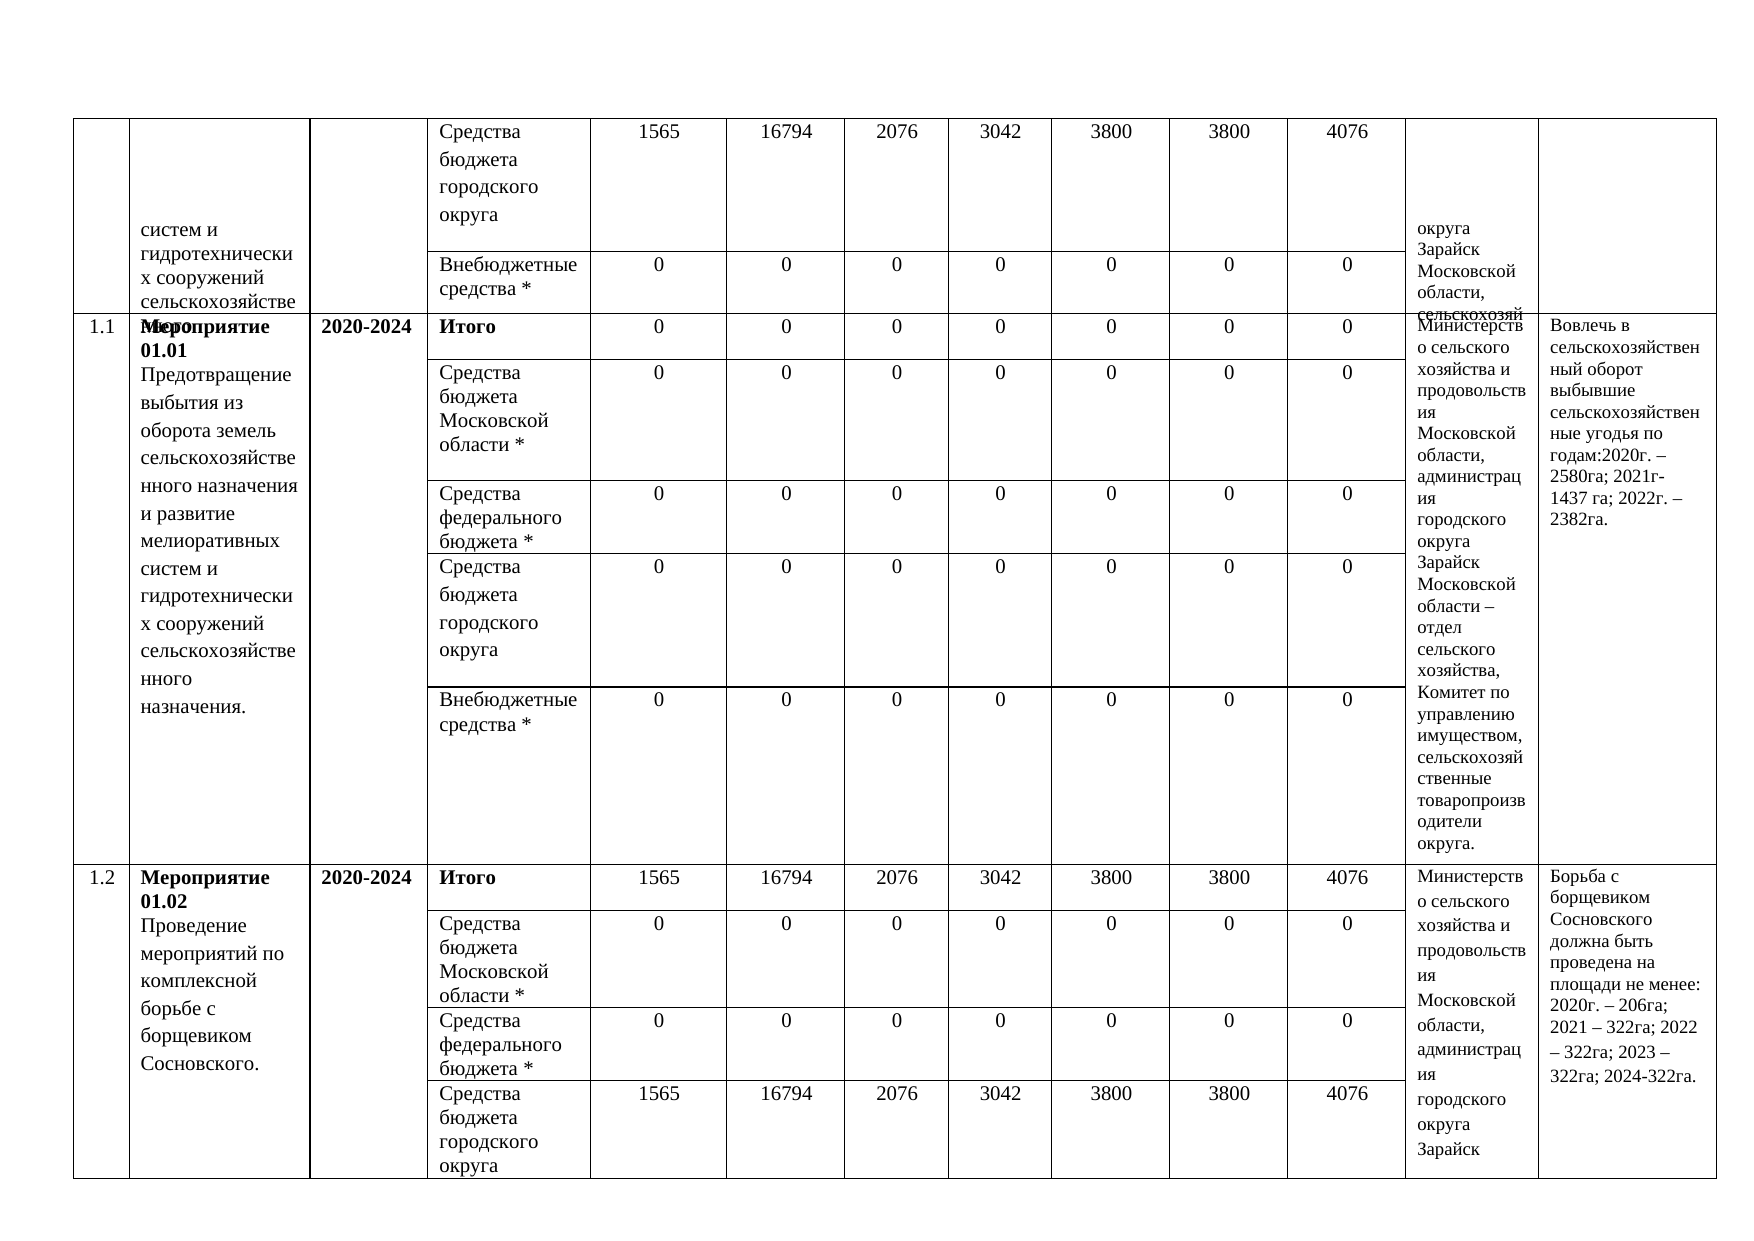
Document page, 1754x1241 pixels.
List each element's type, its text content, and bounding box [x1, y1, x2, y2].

table_cell 2076 [845, 1081, 948, 1177]
table_cell 0 [591, 360, 726, 480]
table_cell Средства бюджета Московской области * [428, 911, 590, 1007]
table_cell 0 [1288, 360, 1405, 480]
table_cell 16794 [727, 119, 844, 251]
table_cell 3800 [1052, 865, 1169, 910]
table_cell 0 [949, 554, 1051, 686]
table_cell 0 [845, 360, 948, 480]
table_cell 0 [1052, 1008, 1169, 1080]
table_cell 0 [1288, 314, 1405, 359]
table_cell 0 [1170, 911, 1287, 1007]
table_cell Внебюджетные средства * [428, 252, 590, 313]
table_cell 0 [591, 554, 726, 686]
table_cell 0 [1170, 481, 1287, 553]
table_cell 0 [1170, 314, 1287, 359]
table_cell Мероприятие 01.01 Предотвращение выбытия из оборота земель сельскохозяйственного назначения и развитие мелиоративных систем и гидротехнических сооружений сельскохозяйственного назначения. [130, 314, 309, 864]
table_cell 0 [1288, 554, 1405, 686]
table_cell 1565 [591, 865, 726, 910]
table_cell 3800 [1170, 119, 1287, 251]
table_cell 0 [949, 252, 1051, 313]
table_cell 0 [727, 252, 844, 313]
table_cell 0 [1052, 481, 1169, 553]
table_cell 0 [949, 360, 1051, 480]
table_cell Вовлечь в сельскохозяйственный оборот выбывшие сельскохозяйственные угодья по годам:2020г. – 2580га; 2021г- 1437 га; 2022г. – 2382га. [1539, 314, 1716, 864]
table_cell Средства бюджета Московской области * [428, 360, 590, 480]
table_cell 0 [845, 1008, 948, 1080]
table_cell 16794 [727, 865, 844, 910]
table_cell 16794 [727, 1081, 844, 1177]
table_cell 0 [727, 688, 844, 864]
table_cell 0 [727, 911, 844, 1007]
table_cell 1.2 [74, 865, 129, 1177]
table_cell 0 [1288, 481, 1405, 553]
table_cell 0 [1052, 252, 1169, 313]
table_cell 0 [1288, 911, 1405, 1007]
table_cell Мероприятие 01.02 Проведение мероприятий по комплексной борьбе с борщевиком Сосновского. [130, 865, 309, 1177]
table_cell 0 [591, 688, 726, 864]
table_cell Министерство сельского хозяйства и продовольствия Московской области, администрация городского округа Зарайск Московской области – отдел сельского хозяйства, Комитет по управлению имуществом, сельскохозяйственные товаропроизводители округа. [1406, 314, 1538, 864]
table_cell 2020-2024 [311, 314, 427, 864]
table_cell 0 [1170, 688, 1287, 864]
table_cell 1565 [591, 1081, 726, 1177]
table_cell 3042 [949, 1081, 1051, 1177]
table_cell 3800 [1052, 119, 1169, 251]
table_cell 2076 [845, 119, 948, 251]
table_cell 0 [845, 554, 948, 686]
table_cell 2020-2024 [311, 865, 427, 1177]
table_cell 1.1 [74, 314, 129, 864]
table_cell Средства федерального бюджета * [428, 1008, 590, 1080]
table_cell 0 [1288, 1008, 1405, 1080]
table_cell Средства бюджета городского округа [428, 554, 590, 686]
table_cell 0 [1052, 554, 1169, 686]
table_cell 0 [949, 688, 1051, 864]
table_cell 0 [845, 688, 948, 864]
table_cell 0 [949, 911, 1051, 1007]
table_cell Министерство сельского хозяйства и продовольствия Московской области, администрация городского округа Зарайск Московской области – отдел сельского хозяйства, собственники земель сельскохозяйственного назначения. [1406, 865, 1538, 1177]
table_cell Средства бюджета городского округа [428, 119, 590, 251]
table_cell 0 [1288, 252, 1405, 313]
table_cell 4076 [1288, 1081, 1405, 1177]
table_cell Итого [428, 865, 590, 910]
table_cell Внебюджетные средства * [428, 688, 590, 864]
table_cell Средства бюджета городского округа [428, 1081, 590, 1177]
table_cell 0 [845, 911, 948, 1007]
table_cell 0 [727, 360, 844, 480]
table_cell 0 [949, 481, 1051, 553]
table_cell 0 [1288, 688, 1405, 864]
table_cell 2076 [845, 865, 948, 910]
table_cell 0 [1052, 314, 1169, 359]
table_cell 0 [591, 252, 726, 313]
table_cell 3042 [949, 865, 1051, 910]
table_cell 0 [949, 1008, 1051, 1080]
table_cell 0 [727, 1008, 844, 1080]
table_cell 3800 [1170, 865, 1287, 910]
table_cell 0 [591, 481, 726, 553]
table_cell 0 [727, 481, 844, 553]
table_cell Итого [428, 314, 590, 359]
table_cell 0 [727, 554, 844, 686]
table_cell Средства федерального бюджета * [428, 481, 590, 553]
table_cell 0 [1052, 360, 1169, 480]
table_cell 4076 [1288, 119, 1405, 251]
table_cell 0 [1170, 252, 1287, 313]
table_cell 4076 [1288, 865, 1405, 910]
table_cell 0 [845, 314, 948, 359]
table_cell Борьба с борщевиком Сосновского должна быть проведена на площади не менее: 2020г. – 206га; 2021 – 322га; 2022 – 322га; 2023 – 322га; 2024-322га. [1539, 865, 1716, 1177]
table_cell 0 [1170, 360, 1287, 480]
table_cell 0 [845, 481, 948, 553]
table_cell 0 [591, 314, 726, 359]
table_cell 0 [591, 1008, 726, 1080]
table_cell 3042 [949, 119, 1051, 251]
table_cell 0 [1170, 1008, 1287, 1080]
table_cell 3800 [1052, 1081, 1169, 1177]
table_cell 0 [1052, 911, 1169, 1007]
table_cell 0 [727, 314, 844, 359]
table_cell 0 [1170, 554, 1287, 686]
table_cell 0 [845, 252, 948, 313]
table_cell 0 [591, 911, 726, 1007]
table_cell 0 [949, 314, 1051, 359]
table_cell 0 [1052, 688, 1169, 864]
table_cell 1565 [591, 119, 726, 251]
table_cell 3800 [1170, 1081, 1287, 1177]
